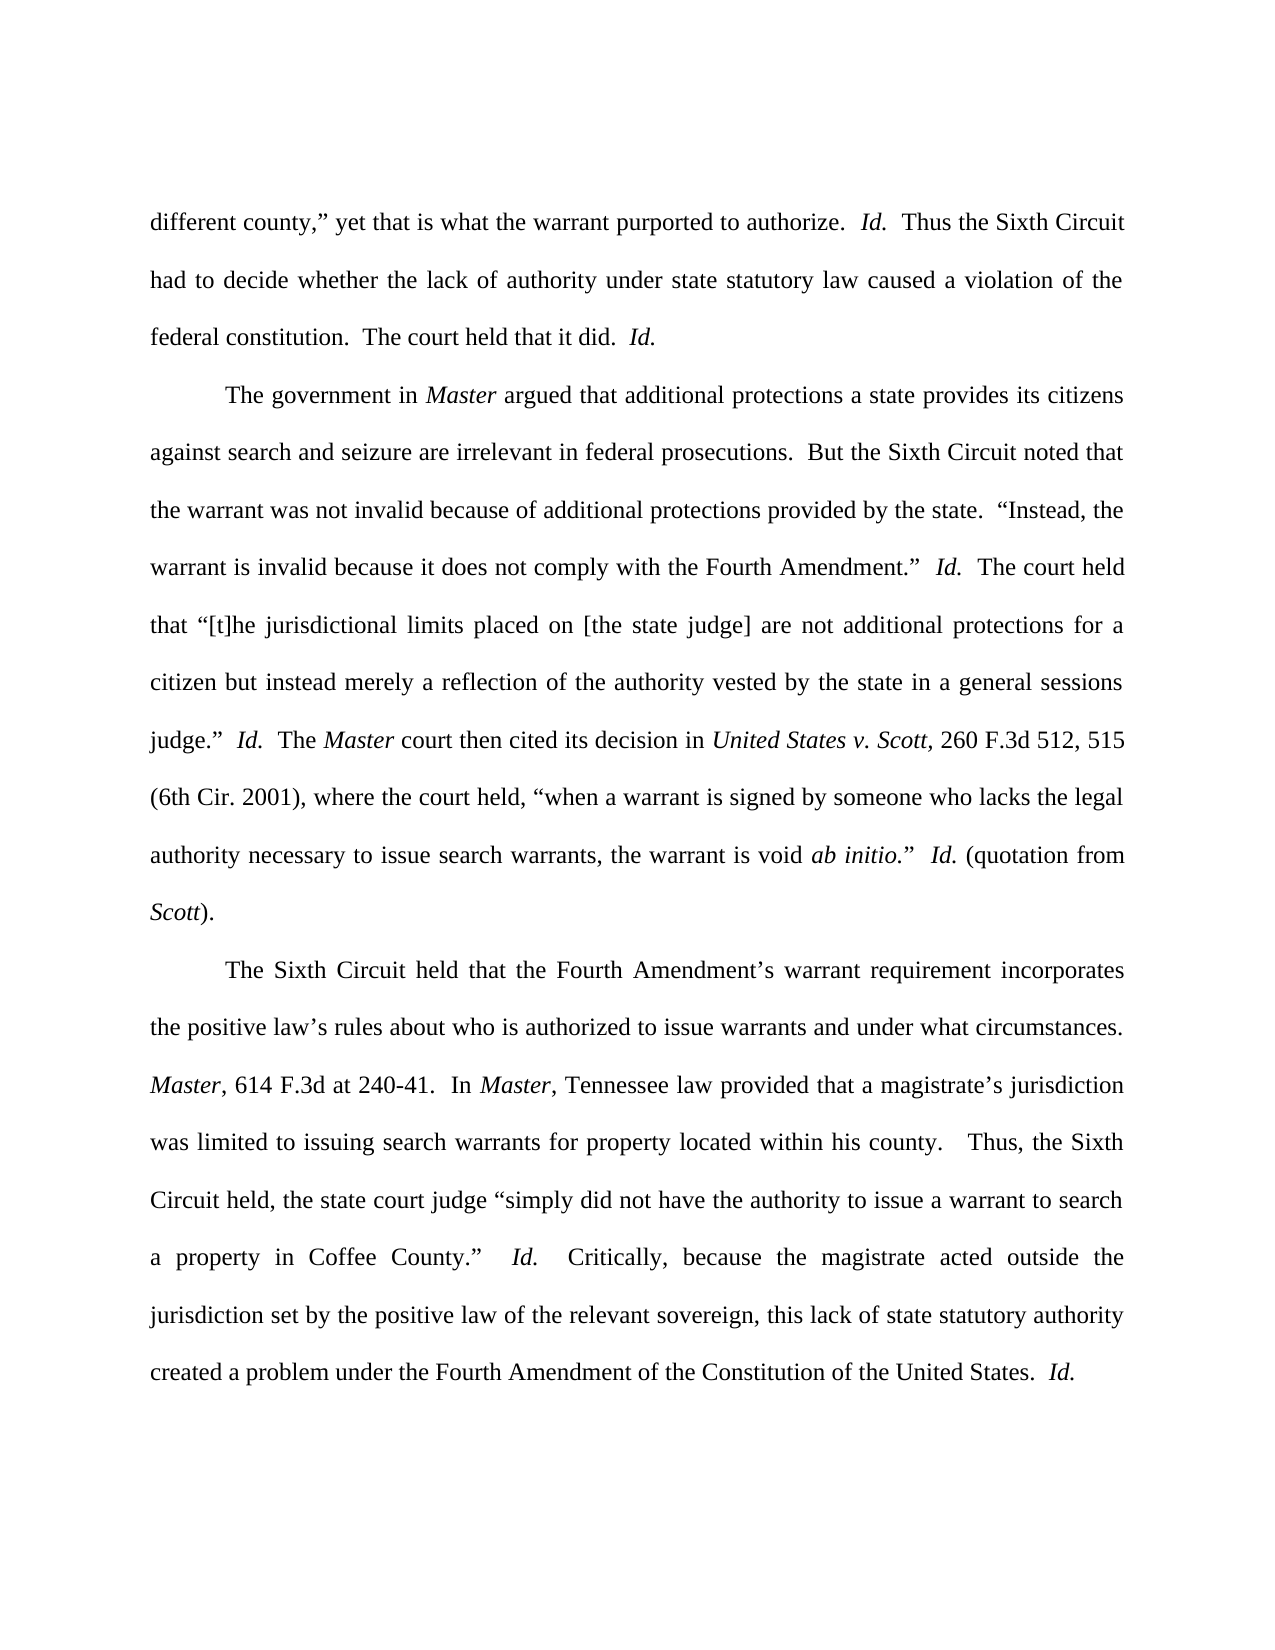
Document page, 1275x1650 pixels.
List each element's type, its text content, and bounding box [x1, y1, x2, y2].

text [150, 207, 1125, 351]
text The government in Master argued that additional protections a state provides its citizens against search and seizure are irrelevant in federal prosecutions. But the Sixth Circuit noted that the warrant was not invalid because of additional protections provided by the state. “Instead, the warrant is invalid because it does not comply with the Fourth Amendment.” Id. The court held that “[t]he jurisdictional limits placed on [the state judge] are not additional protections for a citizen but instead merely a reflection of the authority vested by the state in a general sessions judge.” Id. The Master court then cited its decision in United States v. Scott, 260 F.3d 512, 515 (6th Cir. 2001), where the court held, “when a warrant is signed by someone who lacks the legal authority necessary to issue search warrants, the warrant is void ab initio.” Id. (quotation from Scott). [150, 380, 1125, 926]
text The Sixth Circuit held that the Fourth Amendment’s warrant requirement incorporates the positive law’s rules about who is authorized to issue warrants and under what circumstances. Master, 614 F.3d at 240-41. In Master, Tennessee law provided that a magistrate’s jurisdiction was limited to issuing search warrants for property located within his county. Thus, the Sixth Circuit held, the state court judge “simply did not have the authority to issue a warrant to search a property in Coffee County.” Id. Critically, because the magistrate acted outside the jurisdiction set by the positive law of the relevant sovereign, this lack of state statutory authority created a problem under the Fourth Amendment of the Constitution of the United States. Id. [150, 955, 1125, 1386]
